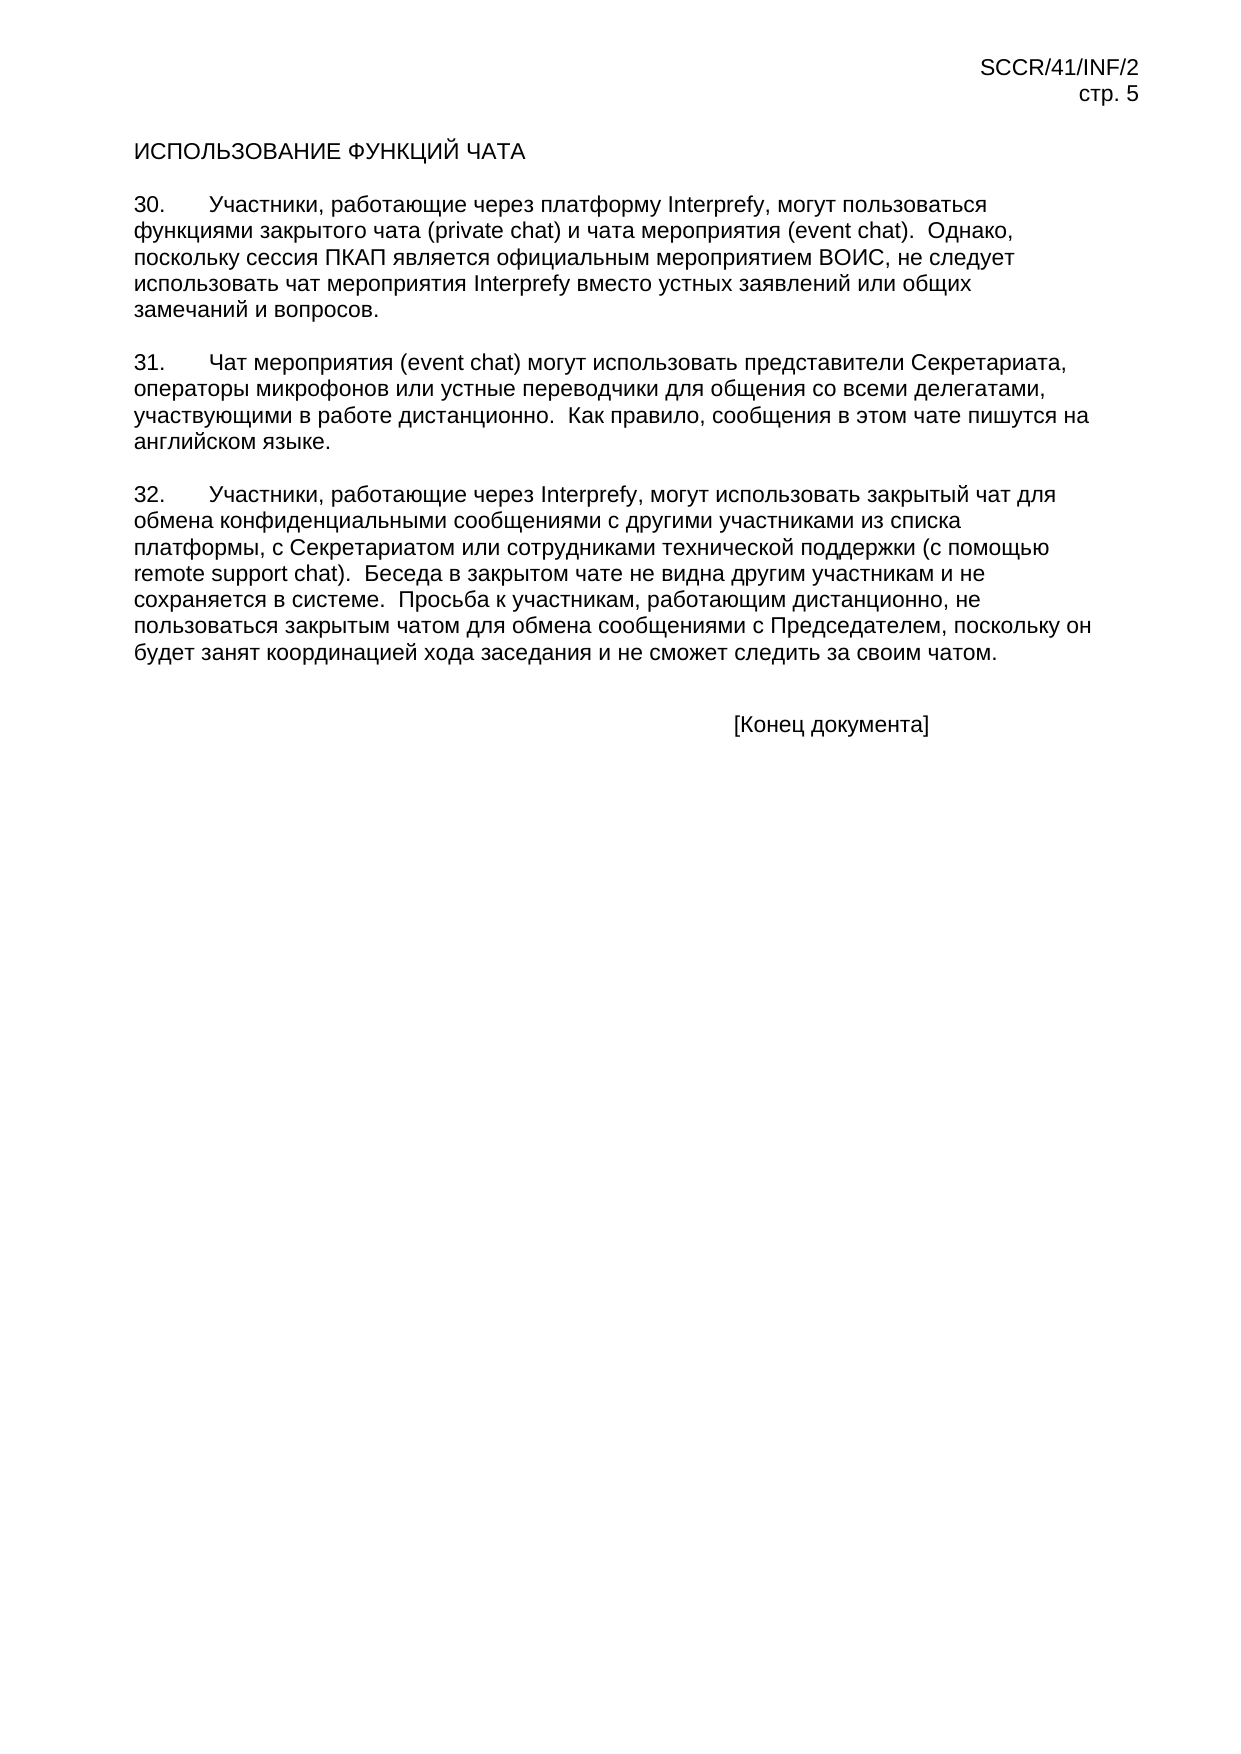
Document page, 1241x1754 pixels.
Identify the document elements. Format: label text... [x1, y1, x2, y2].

list Участники, работающие через Interprefy, могут использовать закрытый чат для обмена конфиденциальными сообщениями с другими участниками из списка платформы, с Секретариатом или сотрудниками технической поддержки (с помощью remote support chat). Беседа в закрытом чате не видна другим участникам и не сохраняется в системе. Просьба к участникам, работающим дистанционно, не пользоваться закрытым чатом для обмена сообщениями с Председателем, поскольку он будет занят координацией хода заседания и не сможет следить за своим чатом. [133, 481, 1092, 665]
subtitle ИСПОЛЬЗОВАНИЕ ФУНКЦИЙ ЧАТА [133, 138, 1143, 164]
list Чат мероприятия (еvent chat) могут использовать представители Секретариата, операторы микрофонов или устные переводчики для общения со всеми делегатами, участвующими в работе дистанционно. Как правило, сообщения в этом чате пишутся на английском языке. [133, 349, 1092, 454]
text [Конец документа] [733, 711, 1093, 737]
list Участники, работающие через платформу Interprefy, могут пользоваться функциями закрытого чата (private chat) и чата мероприятия (event chat). Однако, поскольку сессия ПКАП является официальным мероприятием ВОИС, не следует использовать чат мероприятия Interprefy вместо устных заявлений или общих замечаний и вопросов. [133, 191, 1092, 322]
